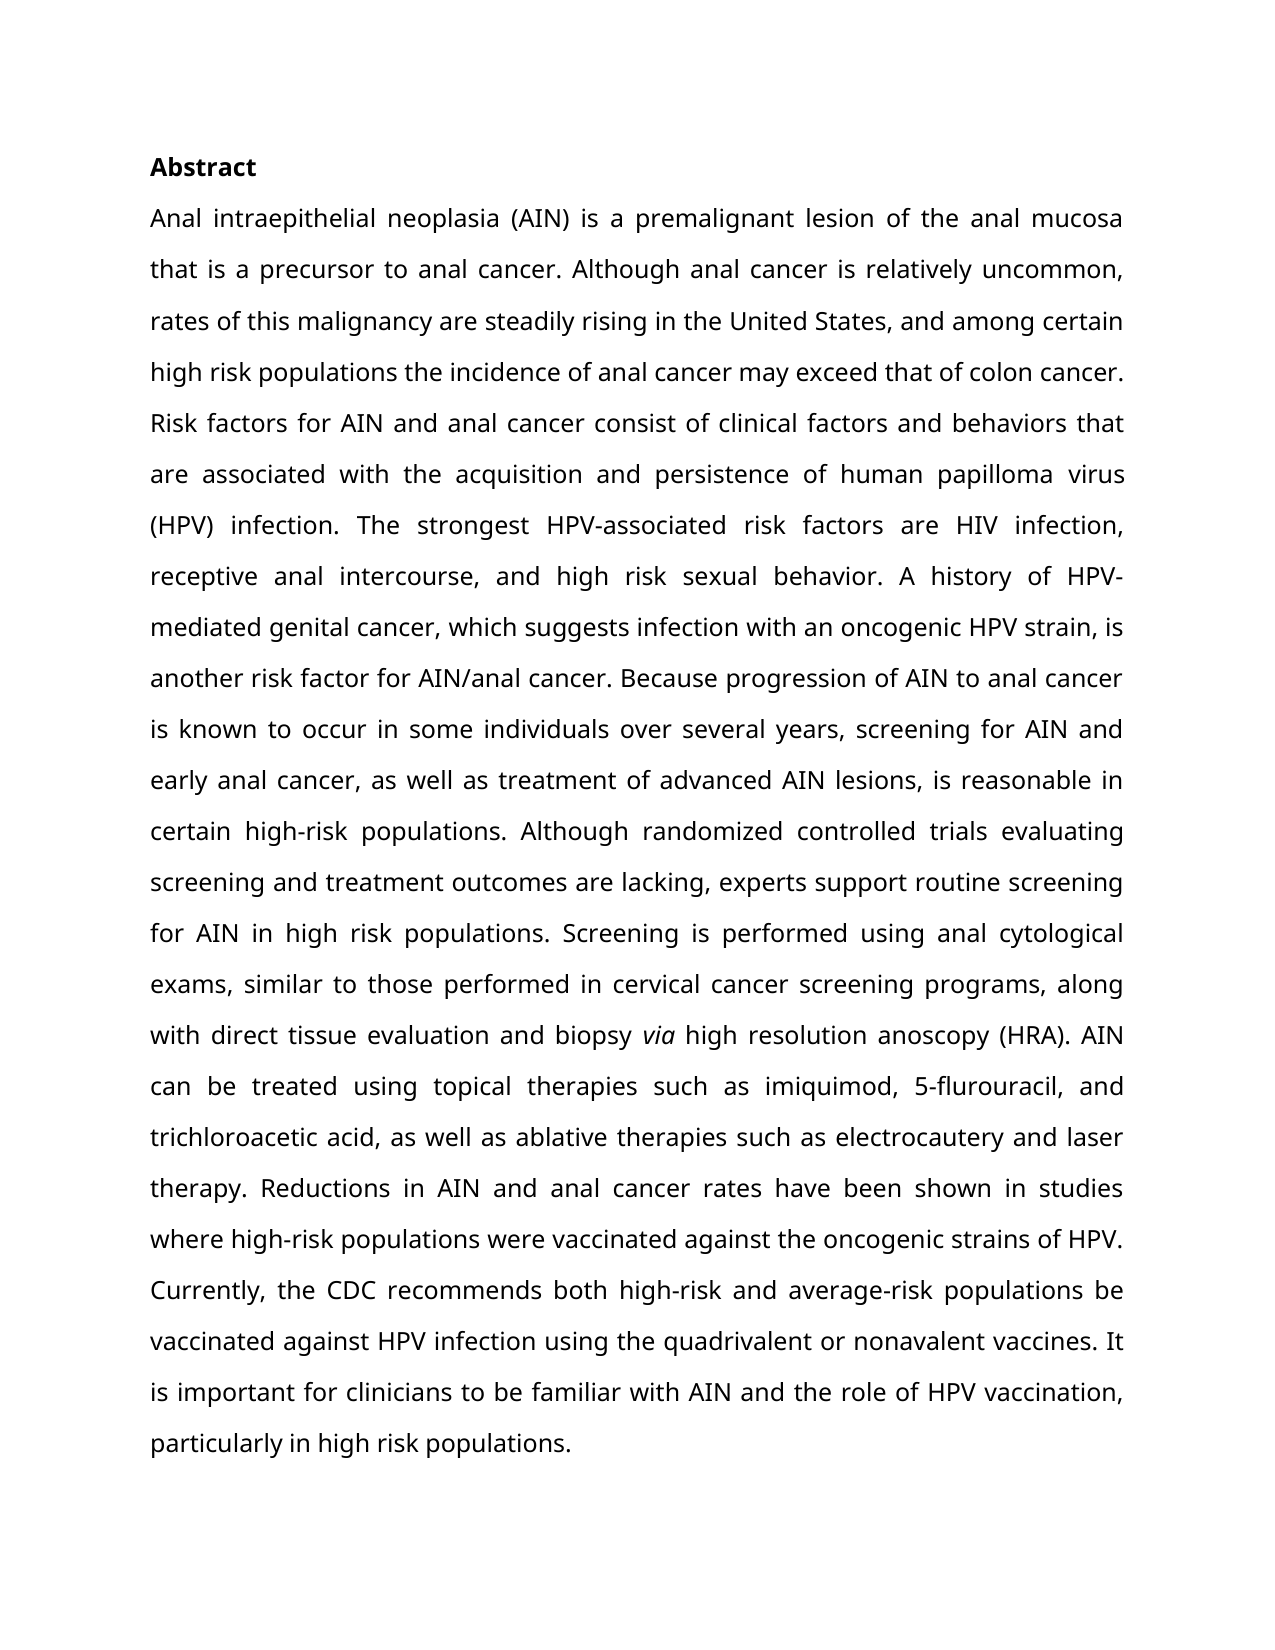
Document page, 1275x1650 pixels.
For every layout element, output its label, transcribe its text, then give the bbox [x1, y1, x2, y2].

text Anal intraepithelial neoplasia (AIN) is a premalignant lesion of the anal mucosa that is a precursor to anal cancer. Although anal cancer is relatively uncommon, rates of this malignancy are steadily rising in the United States, and among certain high risk populations the incidence of anal cancer may exceed that of colon cancer. Risk factors for AIN and anal cancer consist of clinical factors and behaviors that are associated with the acquisition and persistence of human papilloma virus (HPV) infection. The strongest HPV-associated risk factors are HIV infection, receptive anal intercourse, and high risk sexual behavior. A history of HPV-mediated genital cancer, which suggests infection with an oncogenic HPV strain, is another risk factor for AIN/anal cancer. Because progression of AIN to anal cancer is known to occur in some individuals over several years, screening for AIN and early anal cancer, as well as treatment of advanced AIN lesions, is reasonable in certain high-risk populations. Although randomized controlled trials evaluating screening and treatment outcomes are lacking, experts support routine screening for AIN in high risk populations. Screening is performed using anal cytological exams, similar to those performed in cervical cancer screening programs, along with direct tissue evaluation and biopsy via high resolution anoscopy (HRA). AIN can be treated using topical therapies such as imiquimod, 5-flurouracil, and trichloroacetic acid, as well as ablative therapies such as electrocautery and laser therapy. Reductions in AIN and anal cancer rates have been shown in studies where high-risk populations were vaccinated against the oncogenic strains of HPV. Currently, the CDC recommends both high-risk and average-risk populations be vaccinated against HPV infection using the quadrivalent or nonavalent vaccines. It is important for clinicians to be familiar with AIN and the role of HPV vaccination, particularly in high risk populations. [150, 201, 1125, 1460]
text Abstract [150, 150, 1125, 184]
